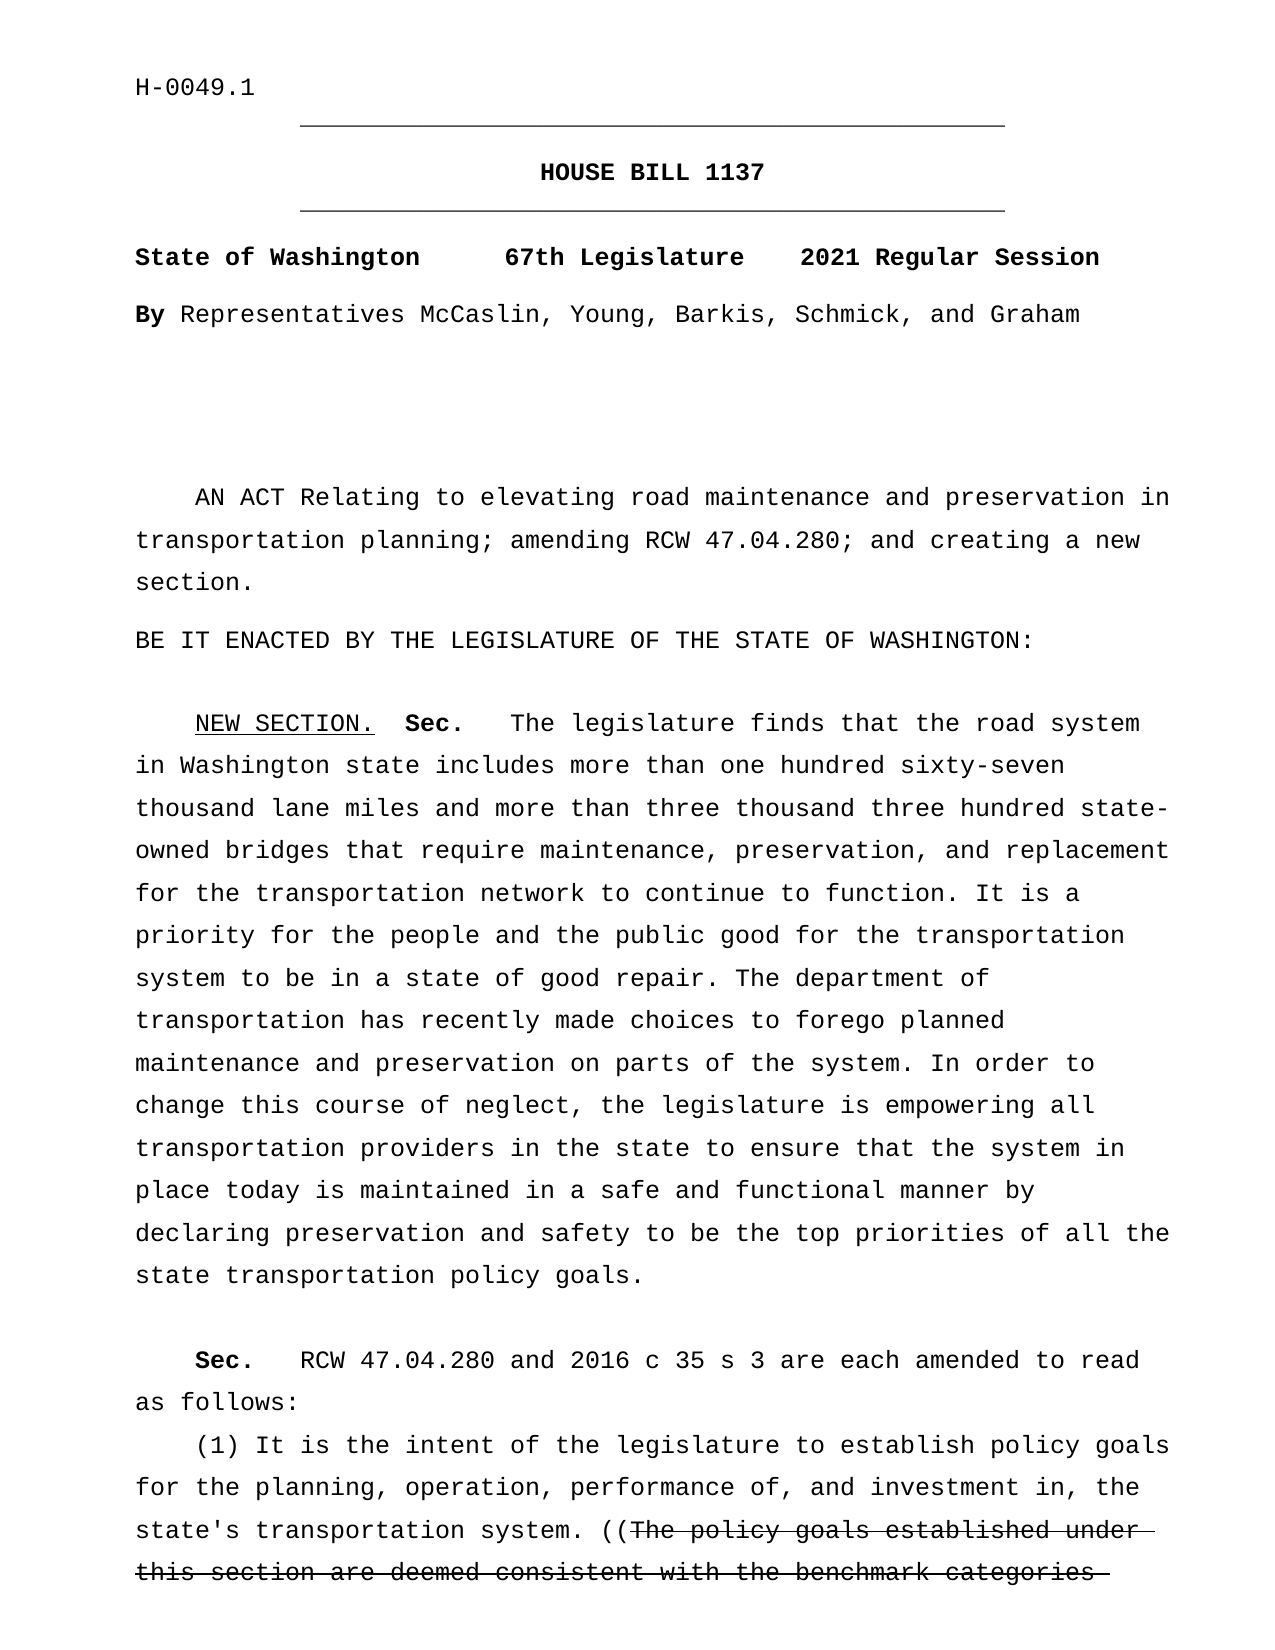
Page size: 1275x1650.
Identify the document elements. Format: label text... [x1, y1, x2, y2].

text H-0049.1 [135, 75, 1170, 103]
text HOUSE BILL 1137 [135, 160, 1170, 188]
text NEW SECTION. Sec. The legislature finds that the road system in Washington state includes more than one hundred sixty-seven thousand lane miles and more than three thousand three hundred state-owned bridges that require maintenance, preservation, and replacement for the transportation network to continue to function. It is a priority for the people and the public good for the transportation system to be in a state of good repair. The department of transportation has recently made choices to forego planned maintenance and preservation on parts of the system. In order to change this course of neglect, the legislature is empowering all transportation providers in the state to ensure that the system in place today is maintained in a safe and functional manner by declaring preservation and safety to be the top priorities of all the state transportation policy goals. [135, 697, 1170, 1292]
text By Representatives McCaslin, Young, Barkis, Schmick, and Graham [135, 302, 1170, 330]
text _______________________________________________ [135, 103, 1170, 132]
text State of Washington 67th Legislature 2021 Regular Session [135, 245, 1170, 273]
text _______________________________________________ [135, 188, 1170, 217]
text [135, 1419, 1170, 1589]
text AN ACT Relating to elevating road maintenance and preservation in transportation planning; amending RCW 47.04.280; and creating a new section. [135, 472, 1170, 599]
text Sec. RCW 47.04.280 and 2016 c 35 s 3 are each amended to read as follows: [135, 1334, 1170, 1419]
text BE IT ENACTED BY THE LEGISLATURE OF THE STATE OF WASHINGTON: [135, 627, 1170, 656]
